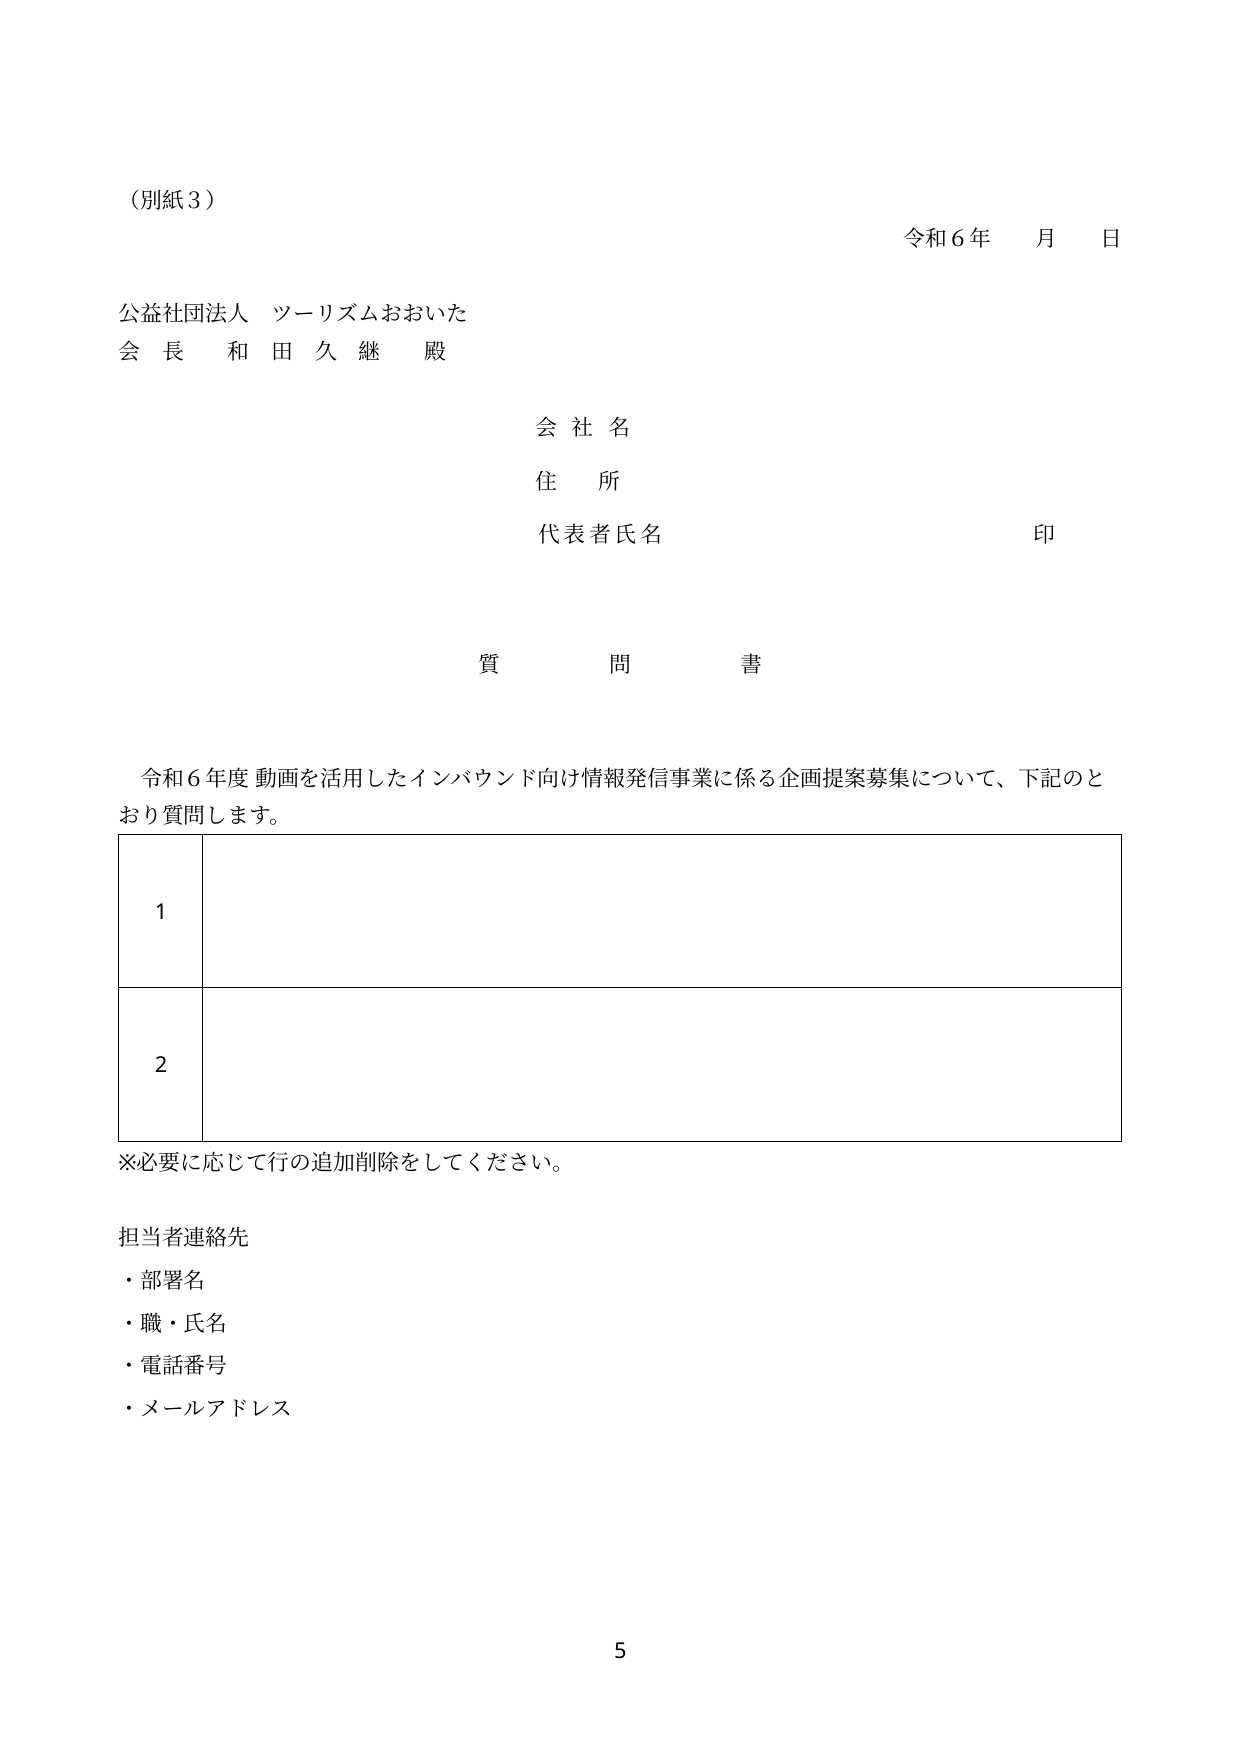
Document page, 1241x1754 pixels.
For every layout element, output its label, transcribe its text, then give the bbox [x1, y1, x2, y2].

text 会 長 和 田 久 継 殿 [118, 331, 1122, 369]
text ・部署名 [118, 1260, 1122, 1298]
text 担当者連絡先 [118, 1217, 1122, 1255]
text ・電話番号 [118, 1345, 1122, 1383]
text 代表者氏名 印 [118, 514, 1122, 552]
text （別紙３） [118, 179, 1122, 217]
table_cell [203, 988, 1121, 1141]
text ※必要に応じて行の追加削除をしてください。 [118, 1142, 1122, 1179]
text 公益社団法人 ツーリズムおおいた [118, 293, 1122, 331]
table_header [203, 835, 1121, 987]
text 令和６年度 動画を活用したインバウンド向け情報発信事業に係る企画提案募集について、下記のとおり質問します。 [118, 758, 1122, 833]
text 住所 [118, 461, 1122, 499]
table_cell 2 [119, 988, 202, 1141]
text 会社名 [118, 407, 1122, 445]
text ・職・氏名 [118, 1303, 1122, 1341]
text 令和６年 月 日 [118, 217, 1122, 255]
text 質 問 書 [118, 644, 1122, 682]
table_header 1 [119, 835, 202, 987]
text ・メールアドレス [118, 1388, 1122, 1426]
